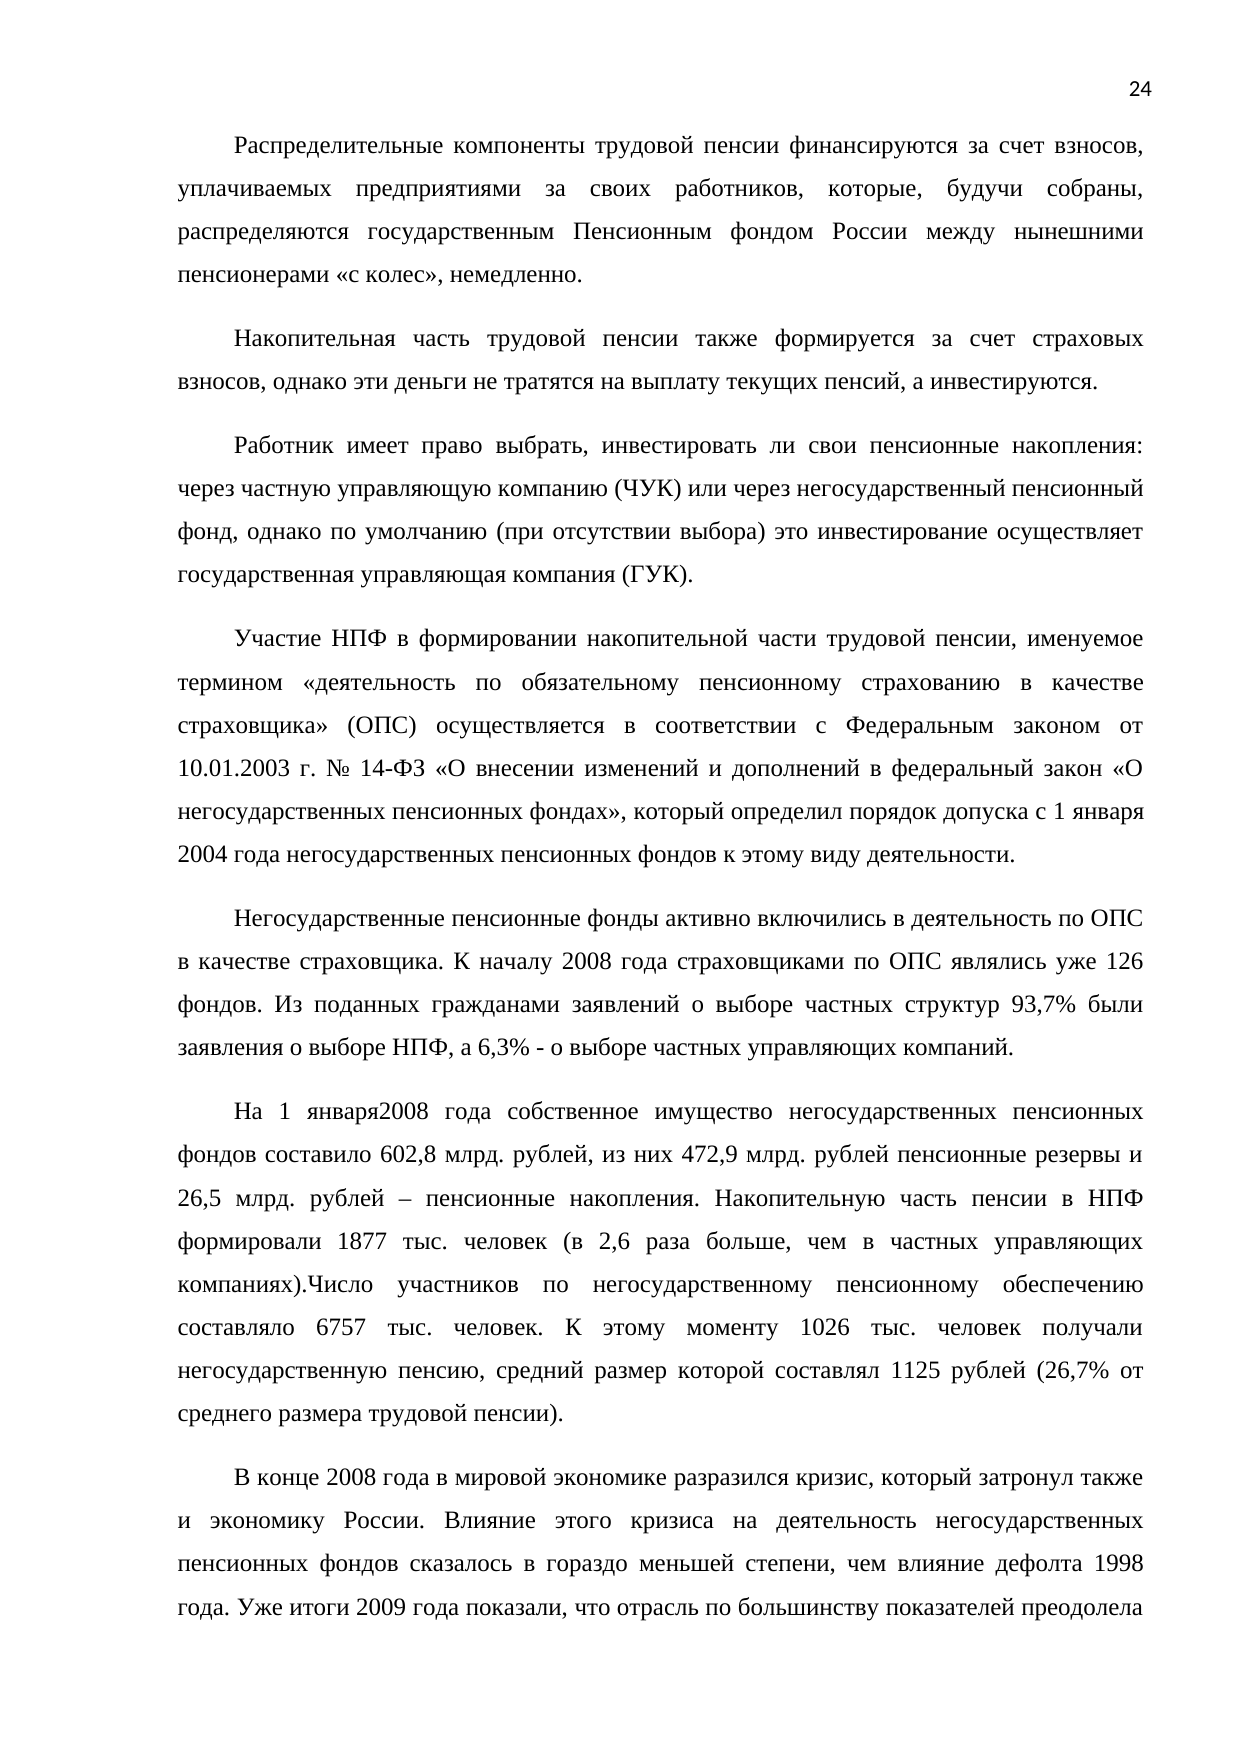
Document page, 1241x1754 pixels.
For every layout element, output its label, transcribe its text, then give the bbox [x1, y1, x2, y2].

text Участие НПФ в формировании накопительной части трудовой пенсии, именуемое термином «деятельность по обязательному пенсионному страхованию в качестве страховщика» (ОПС) осуществляется в соответствии с Федеральным законом от 10.01.2003 г. № 14-ФЗ «О внесении изменений и дополнений в федеральный закон «О негосударственных пенсионных фондах», который определил порядок допуска с 1 января 2004 года негосударственных пенсионных фондов к этому виду деятельности. [177, 623, 1144, 868]
text На 1 января2008 года собственное имущество негосударственных пенсионных фондов составило 602,8 млрд. рублей, из них 472,9 млрд. рублей пенсионные резервы и 26,5 млрд. рублей – пенсионные накопления. Накопительную часть пенсии в НПФ формировали 1877 тыс. человек (в 2,6 раза больше, чем в частных управляющих компаниях).Число участников по негосударственному пенсионному обеспечению составляло 6757 тыс. человек. К этому моменту 1026 тыс. человек получали негосударственную пенсию, средний размер которой составлял 1125 рублей (26,7% от среднего размера трудовой пенсии). [177, 1096, 1144, 1427]
text Работник имеет право выбрать, инвестировать ли свои пенсионные накопления: через частную управляющую компанию (ЧУК) или через негосударственный пенсионный фонд, однако по умолчанию (при отсутствии выбора) это инвестирование осуществляет государственная управляющая компания (ГУК). [177, 430, 1144, 588]
text Накопительная часть трудовой пенсии также формируется за счет страховых взносов, однако эти деньги не тратятся на выплату текущих пенсий, а инвестируются. [177, 323, 1144, 395]
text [177, 1462, 1144, 1620]
text Распределительные компоненты трудовой пенсии финансируются за счет взносов, уплачиваемых предприятиями за своих работников, которые, будучи собраны, распределяются государственным Пенсионным фондом России между нынешними пенсионерами «с колес», немедленно. [177, 130, 1144, 288]
text Негосударственные пенсионные фонды активно включились в деятельность по ОПС в качестве страховщика. К началу 2008 года страховщиками по ОПС являлись уже 126 фондов. Из поданных гражданами заявлений о выборе частных структур 93,7% были заявления о выборе НПФ, а 6,3% - о выборе частных управляющих компаний. [177, 903, 1144, 1061]
